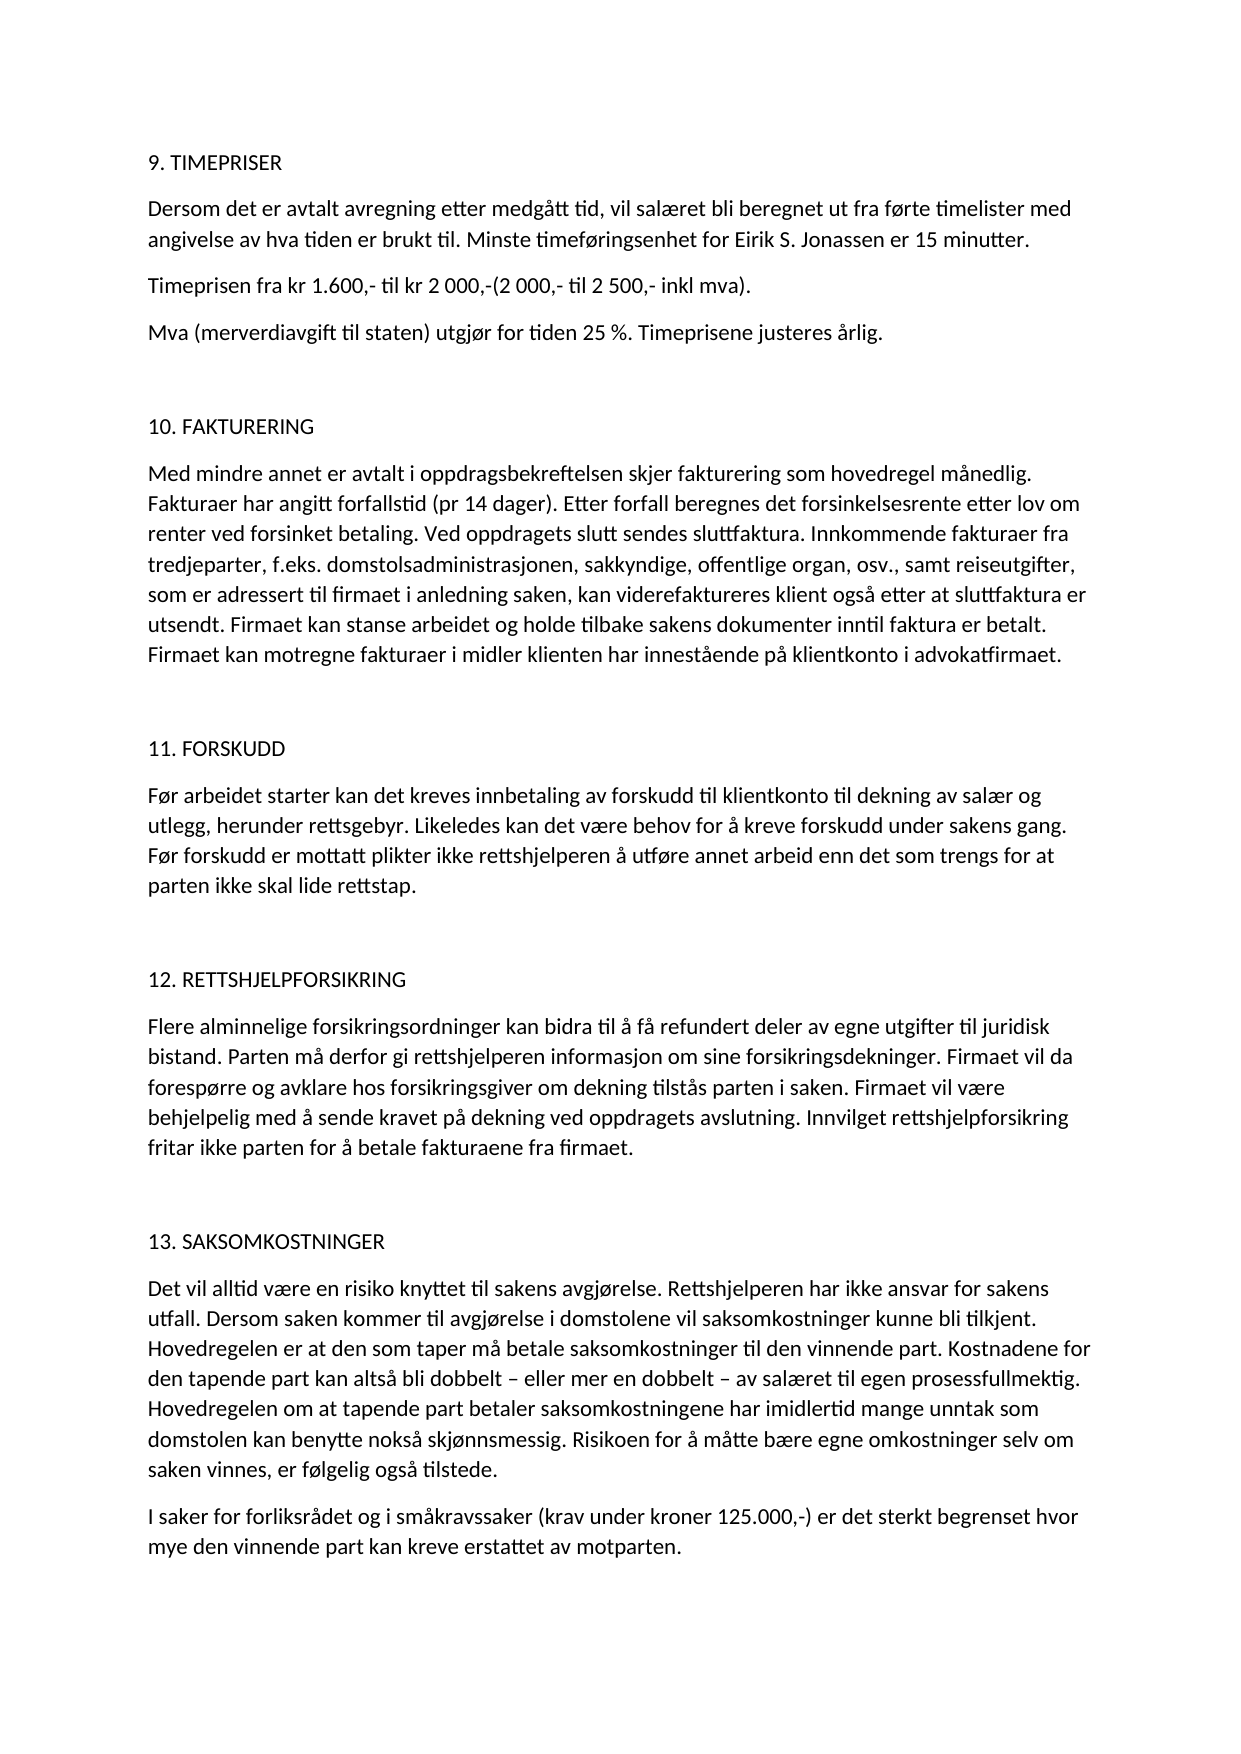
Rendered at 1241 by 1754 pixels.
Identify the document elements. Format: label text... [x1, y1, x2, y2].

text 11. FORSKUDD [148, 734, 1093, 762]
text 12. RETTSHJELPFORSIKRING [148, 965, 1093, 993]
text Det vil alltid være en risiko knyttet til sakens avgjørelse. Rettshjelperen har ikke ansvar for sakens utfall. Dersom saken kommer til avgjørelse i domstolene vil saksomkostninger kunne bli tilkjent. Hovedregelen er at den som taper må betale saksomkostninger til den vinnende part. Kostnadene for den tapende part kan altså bli dobbelt – eller mer en dobbelt – av salæret til egen prosessfullmektig. Hovedregelen om at tapende part betaler saksomkostningene har imidlertid mange unntak som domstolen kan benytte nokså skjønnsmessig. Risikoen for å måtte bære egne omkostninger selv om saken vinnes, er følgelig også tilstede. [148, 1274, 1093, 1483]
text Flere alminnelige forsikringsordninger kan bidra til å få refundert deler av egne utgifter til juridisk bistand. Parten må derfor gi rettshjelperen informasjon om sine forsikringsdekninger. Firmaet vil da forespørre og avklare hos forsikringsgiver om dekning tilstås parten i saken. Firmaet vil være behjelpelig med å sende kravet på dekning ved oppdragets avslutning. Innvilget rettshjelpforsikring fritar ikke parten for å betale fakturaene fra firmaet. [148, 1012, 1093, 1161]
text 13. SAKSOMKOSTNINGER [148, 1227, 1093, 1255]
text Med mindre annet er avtalt i oppdragsbekreftelsen skjer fakturering som hovedregel månedlig. Fakturaer har angitt forfallstid (pr 14 dager). Etter forfall beregnes det forsinkelsesrente etter lov om renter ved forsinket betaling. Ved oppdragets slutt sendes sluttfaktura. Innkommende fakturaer fra tredjeparter, f.eks. domstolsadministrasjonen, sakkyndige, offentlige organ, osv., samt reiseutgifter, som er adressert til firmaet i anledning saken, kan viderefaktureres klient også etter at sluttfaktura er utsendt. Firmaet kan stanse arbeidet og holde tilbake sakens dokumenter inntil faktura er betalt. Firmaet kan motregne fakturaer i midler klienten har innestående på klientkonto i advokatfirmaet. [148, 459, 1093, 668]
text 10. FAKTURERING [148, 412, 1093, 440]
text Dersom det er avtalt avregning etter medgått tid, vil salæret bli beregnet ut fra førte timelister med angivelse av hva tiden er brukt til. Minste timeføringsenhet for Eirik S. Jonassen er 15 minutter. [148, 194, 1093, 253]
text Før arbeidet starter kan det kreves innbetaling av forskudd til klientkonto til dekning av salær og utlegg, herunder rettsgebyr. Likeledes kan det være behov for å kreve forskudd under sakens gang. Før forskudd er mottatt plikter ikke rettshjelperen å utføre annet arbeid enn det som trengs for at parten ikke skal lide rettstap. [148, 781, 1093, 899]
text I saker for forliksrådet og i småkravssaker (krav under kroner 125.000,-) er det sterkt begrenset hvor mye den vinnende part kan kreve erstattet av motparten. [148, 1502, 1093, 1560]
text Timeprisen fra kr 1.600,- til kr 2 000,-(2 000,- til 2 500,- inkl mva). [148, 272, 1093, 299]
text Mva (merverdiavgift til staten) utgjør for tiden 25 %. Timeprisene justeres årlig. [148, 318, 1093, 346]
text 9. TIMEPRISER [148, 148, 1093, 176]
